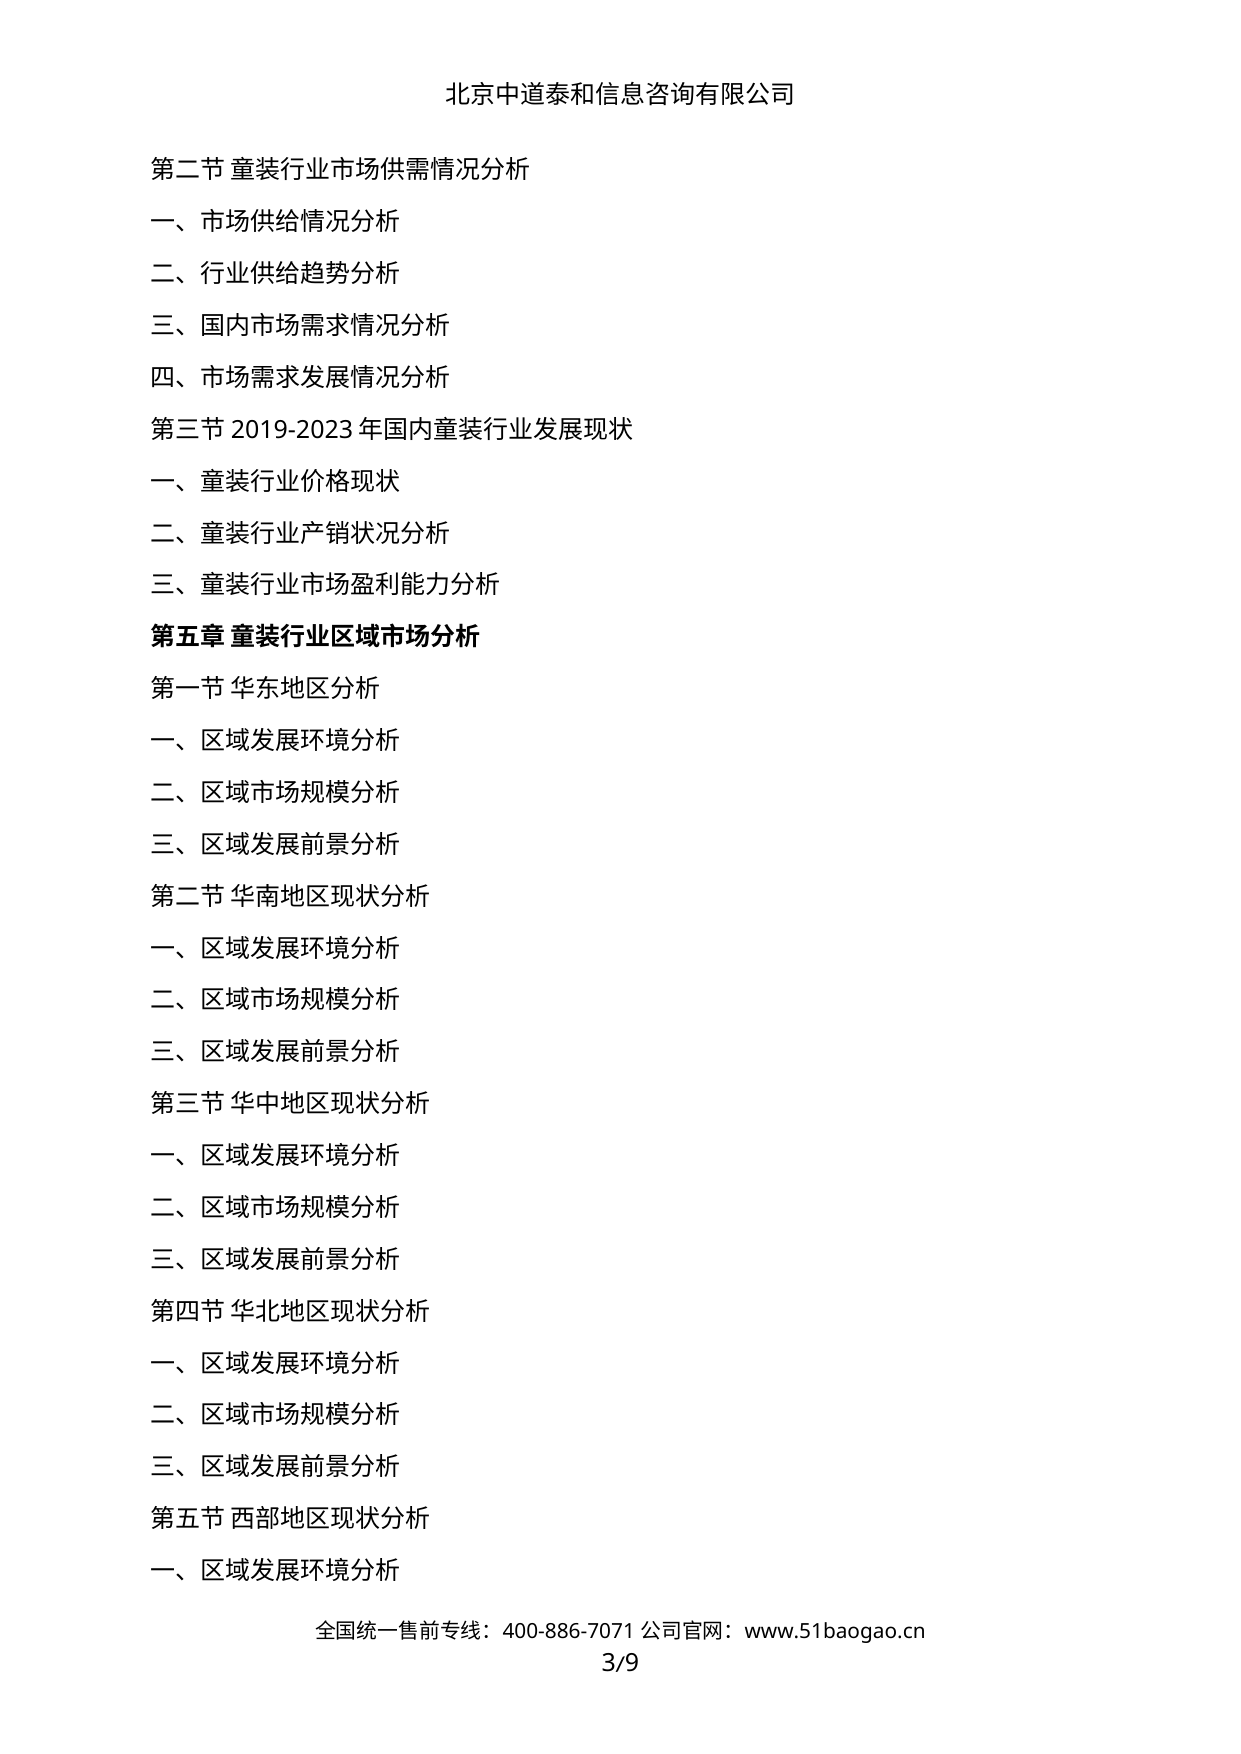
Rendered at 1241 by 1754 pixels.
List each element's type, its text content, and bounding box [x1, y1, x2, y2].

text 一、区域发展环境分析 [150, 721, 1090, 757]
text 二、区域市场规模分析 [150, 980, 1090, 1016]
text 一、市场供给情况分析 [150, 202, 1090, 238]
text 一、区域发展环境分析 [150, 928, 1090, 964]
text 第二节 华南地区现状分析 [150, 876, 1090, 912]
text 第五章 童装行业区域市场分析 [150, 617, 1090, 653]
text 二、区域市场规模分析 [150, 1395, 1090, 1431]
text 第三节 华中地区现状分析 [150, 1084, 1090, 1120]
text 第一节 华东地区分析 [150, 669, 1090, 705]
text 二、区域市场规模分析 [150, 1187, 1090, 1224]
text 第五节 西部地区现状分析 [150, 1499, 1090, 1535]
text 第四节 华北地区现状分析 [150, 1291, 1090, 1327]
text 三、区域发展前景分析 [150, 1447, 1090, 1483]
text 一、童装行业价格现状 [150, 461, 1090, 497]
text 二、区域市场规模分析 [150, 772, 1090, 809]
text 三、国内市场需求情况分析 [150, 306, 1090, 342]
text 三、童装行业市场盈利能力分析 [150, 565, 1090, 601]
text 一、区域发展环境分析 [150, 1551, 1090, 1587]
text 二、童装行业产销状况分析 [150, 513, 1090, 549]
text 四、市场需求发展情况分析 [150, 357, 1090, 394]
text 三、区域发展前景分析 [150, 1239, 1090, 1276]
text 第三节 2019-2023年国内童装行业发展现状 [150, 409, 1090, 446]
text 一、区域发展环境分析 [150, 1136, 1090, 1172]
text 三、区域发展前景分析 [150, 1032, 1090, 1068]
text 二、行业供给趋势分析 [150, 254, 1090, 290]
text 第二节 童装行业市场供需情况分析 [150, 150, 1090, 186]
text 一、区域发展环境分析 [150, 1343, 1090, 1379]
text 三、区域发展前景分析 [150, 824, 1090, 861]
